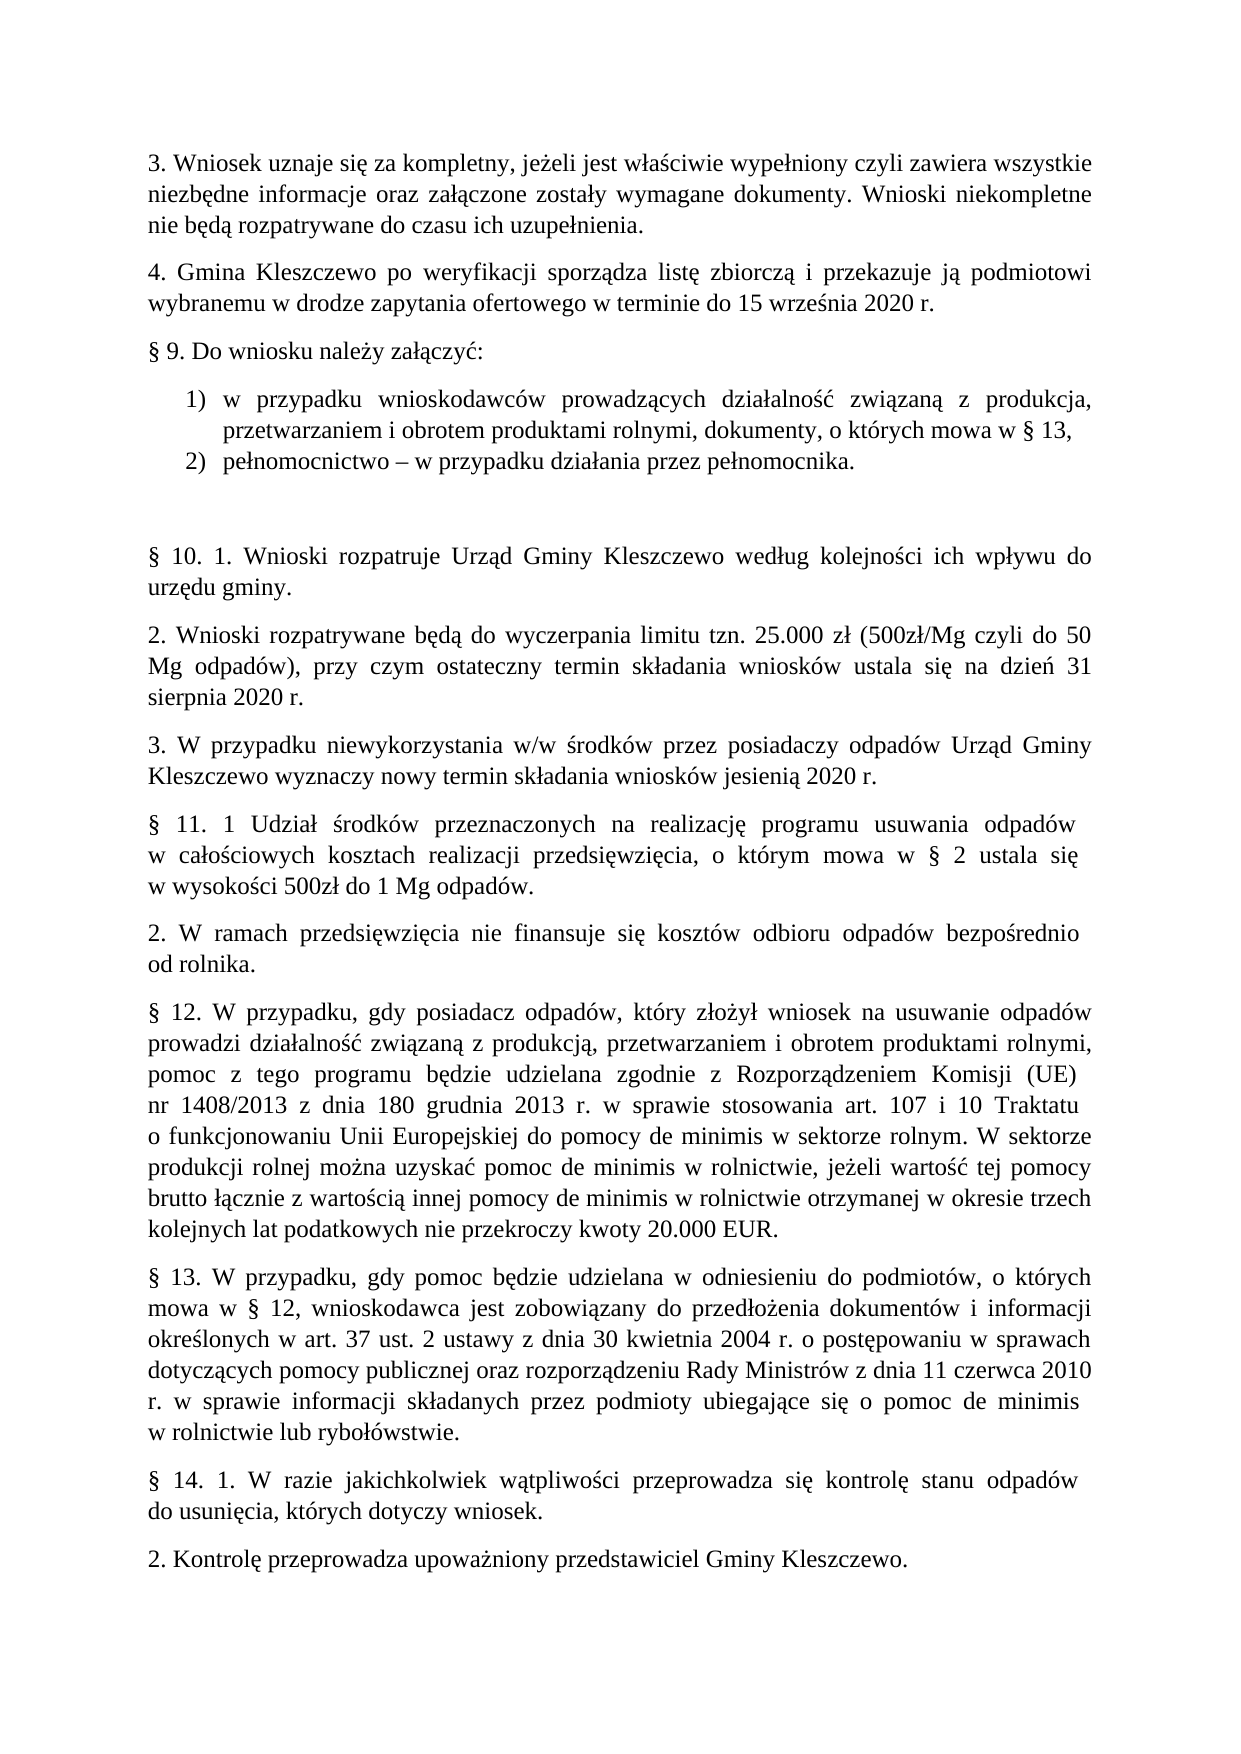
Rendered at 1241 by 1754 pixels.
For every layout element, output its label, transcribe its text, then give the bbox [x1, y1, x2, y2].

list pełnomocnictwo – w przypadku działania przez pełnomocnika. [185, 446, 1093, 475]
text 2. Wnioski rozpatrywane będą do wyczerpania limitu tzn. 25.000 zł (500zł/Mg czyli do 50 Mg odpadów), przy czym ostateczny termin składania wniosków ustala się na dzień 31 sierpnia 2020 r. [148, 620, 1093, 711]
list w przypadku wnioskodawców prowadzących działalność związaną z produkcja, przetwarzaniem i obrotem produktami rolnymi, dokumenty, o których mowa w § 13, [185, 384, 1093, 444]
text 4. Gmina Kleszczewo po weryfikacji sporządza listę zbiorczą i przekazuje ją podmiotowi wybranemu w drodze zapytania ofertowego w terminie do 15 września 2020 r. [148, 257, 1093, 317]
text § 11. 1 Udział środków przeznaczonych na realizację programu usuwania odpadów w całościowych kosztach realizacji przedsięwzięcia, o którym mowa w § 2 ustala się w wysokości 500zł do 1 Mg odpadów. [148, 809, 1093, 899]
text 2. Kontrolę przeprowadza upoważniony przedstawiciel Gminy Kleszczewo. [148, 1544, 1093, 1573]
text 2. W ramach przedsięwzięcia nie finansuje się kosztów odbioru odpadów bezpośrednio od rolnika. [148, 918, 1093, 978]
text § 13. W przypadku, gdy pomoc będzie udzielana w odniesieniu do podmiotów, o których mowa w § 12, wnioskodawca jest zobowiązany do przedłożenia dokumentów i informacji określonych w art. 37 ust. 2 ustawy z dnia 30 kwietnia 2004 r. o postępowaniu w sprawach dotyczących pomocy publicznej oraz rozporządzeniu Rady Ministrów z dnia 11 czerwca 2010 r. w sprawie informacji składanych przez podmioty ubiegające się o pomoc de minimis w rolnictwie lub rybołówstwie. [148, 1262, 1093, 1446]
text § 14. 1. W razie jakichkolwiek wątpliwości przeprowadza się kontrolę stanu odpadów do usunięcia, których dotyczy wniosek. [148, 1465, 1093, 1525]
text 3. Wniosek uznaje się za kompletny, jeżeli jest właściwie wypełniony czyli zawiera wszystkie niezbędne informacje oraz załączone zostały wymagane dokumenty. Wnioski niekompletne nie będą rozpatrywane do czasu ich uzupełnienia. [148, 148, 1093, 238]
text § 9. Do wniosku należy załączyć: [148, 336, 1093, 365]
text 3. W przypadku niewykorzystania w/w środków przez posiadaczy odpadów Urząd Gminy Kleszczewo wyznaczy nowy termin składania wniosków jesienią 2020 r. [148, 730, 1093, 790]
text § 12. W przypadku, gdy posiadacz odpadów, który złożył wniosek na usuwanie odpadów prowadzi działalność związaną z produkcją, przetwarzaniem i obrotem produktami rolnymi, pomoc z tego programu będzie udzielana zgodnie z Rozporządzeniem Komisji (UE) nr 1408/2013 z dnia 180 grudnia 2013 r. w sprawie stosowania art. 107 i 10 Traktatu o funkcjonowaniu Unii Europejskiej do pomocy de minimis w sektorze rolnym. W sektorze produkcji rolnej można uzyskać pomoc de minimis w rolnictwie, jeżeli wartość tej pomocy brutto łącznie z wartością innej pomocy de minimis w rolnictwie otrzymanej w okresie trzech kolejnych lat podatkowych nie przekroczy kwoty 20.000 EUR. [148, 997, 1093, 1243]
text § 10. 1. Wnioski rozpatruje Urząd Gminy Kleszczewo według kolejności ich wpływu do urzędu gminy. [148, 541, 1093, 601]
